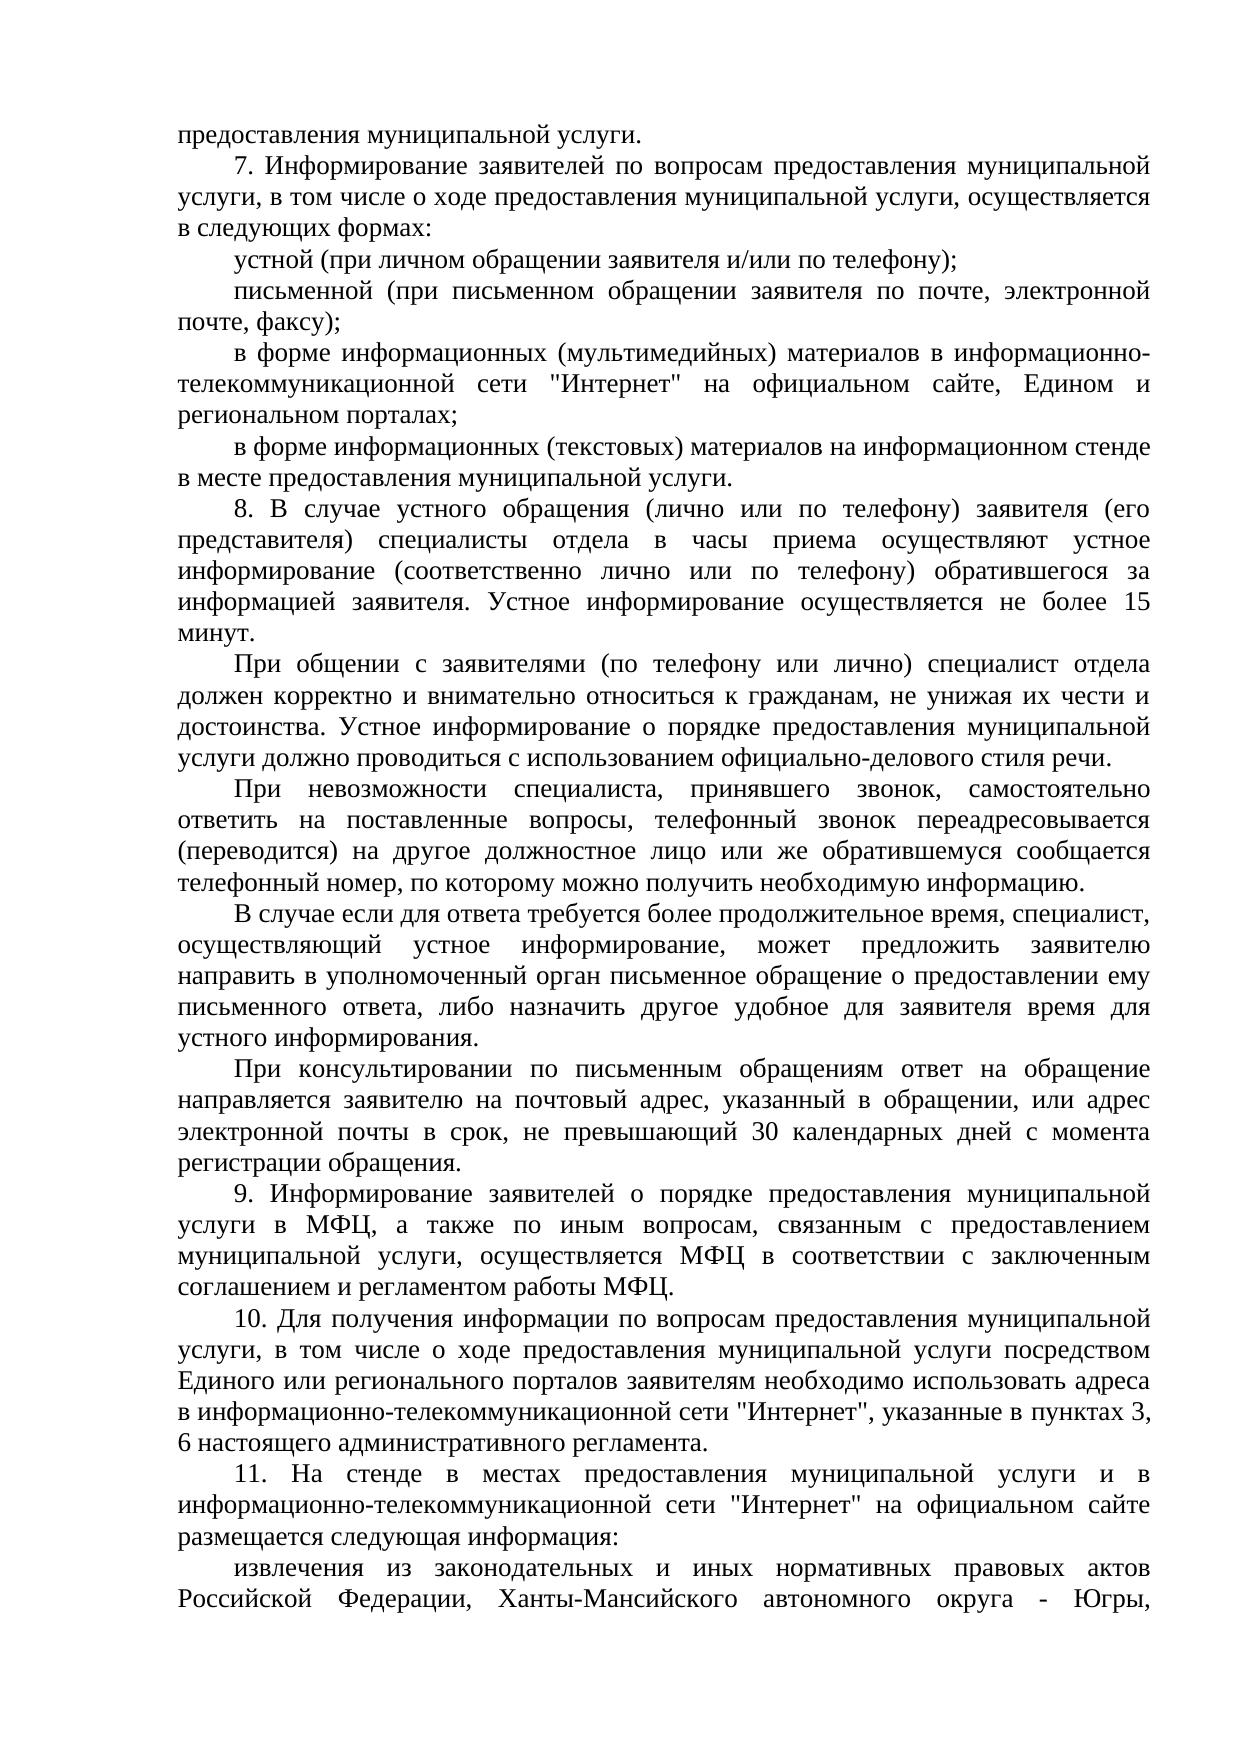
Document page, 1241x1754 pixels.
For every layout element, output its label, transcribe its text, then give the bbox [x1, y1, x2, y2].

text 9. Информирование заявителей о порядке предоставления муниципальной услуги в МФЦ, а также по иным вопросам, связанным с предоставлением муниципальной услуги, осуществляется МФЦ в соответствии с заключенным соглашением и регламентом работы МФЦ. [177, 1177, 1152, 1302]
text При консультировании по письменным обращениям ответ на обращение направляется заявителю на почтовый адрес, указанный в обращении, или адрес электронной почты в срок, не превышающий 30 календарных дней с момента регистрации обращения. [177, 1052, 1152, 1177]
text 11. На стенде в местах предоставления муниципальной услуги и в информационно-телекоммуникационной сети "Интернет" на официальном сайте размещается следующая информация: [177, 1457, 1152, 1551]
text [177, 118, 1152, 149]
text При общении с заявителями (по телефону или лично) специалист отдела должен корректно и внимательно относиться к гражданам, не унижая их чести и достоинства. Устное информирование о порядке предоставления муниципальной услуги должно проводиться с использованием официально-делового стиля речи. [177, 648, 1152, 772]
text 10. Для получения информации по вопросам предоставления муниципальной услуги, в том числе о ходе предоставления муниципальной услуги посредством Единого или регионального порталов заявителям необходимо использовать адреса в информационно-телекоммуникационной сети "Интернет", указанные в пунктах 3, 6 настоящего административного регламента. [177, 1302, 1152, 1457]
text письменной (при письменном обращении заявителя по почте, электронной почте, факсу); [177, 274, 1152, 336]
text При невозможности специалиста, принявшего звонок, самостоятельно ответить на поставленные вопросы, телефонный звонок переадресовывается (переводится) на другое должностное лицо или же обратившемуся сообщается телефонный номер, по которому можно получить необходимую информацию. [177, 772, 1152, 897]
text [177, 1551, 1152, 1613]
text 7. Информирование заявителей по вопросам предоставления муниципальной услуги, в том числе о ходе предоставления муниципальной услуги, осуществляется в следующих формах: [177, 149, 1152, 243]
text в форме информационных (текстовых) материалов на информационном стенде в месте предоставления муниципальной услуги. [177, 429, 1152, 492]
text 8. В случае устного обращения (лично или по телефону) заявителя (его представителя) специалисты отдела в часы приема осуществляют устное информирование (соответственно лично или по телефону) обратившегося за информацией заявителя. Устное информирование осуществляется не более 15 минут. [177, 492, 1152, 648]
text в форме информационных (мультимедийных) материалов в информационно-телекоммуникационной сети "Интернет" на официальном сайте, Едином и региональном порталах; [177, 336, 1152, 429]
text устной (при личном обращении заявителя и/или по телефону); [177, 243, 1152, 274]
text В случае если для ответа требуется более продолжительное время, специалист, осуществляющий устное информирование, может предложить заявителю направить в уполномоченный орган письменное обращение о предоставлении ему письменного ответа, либо назначить другое удобное для заявителя время для устного информирования. [177, 897, 1152, 1052]
